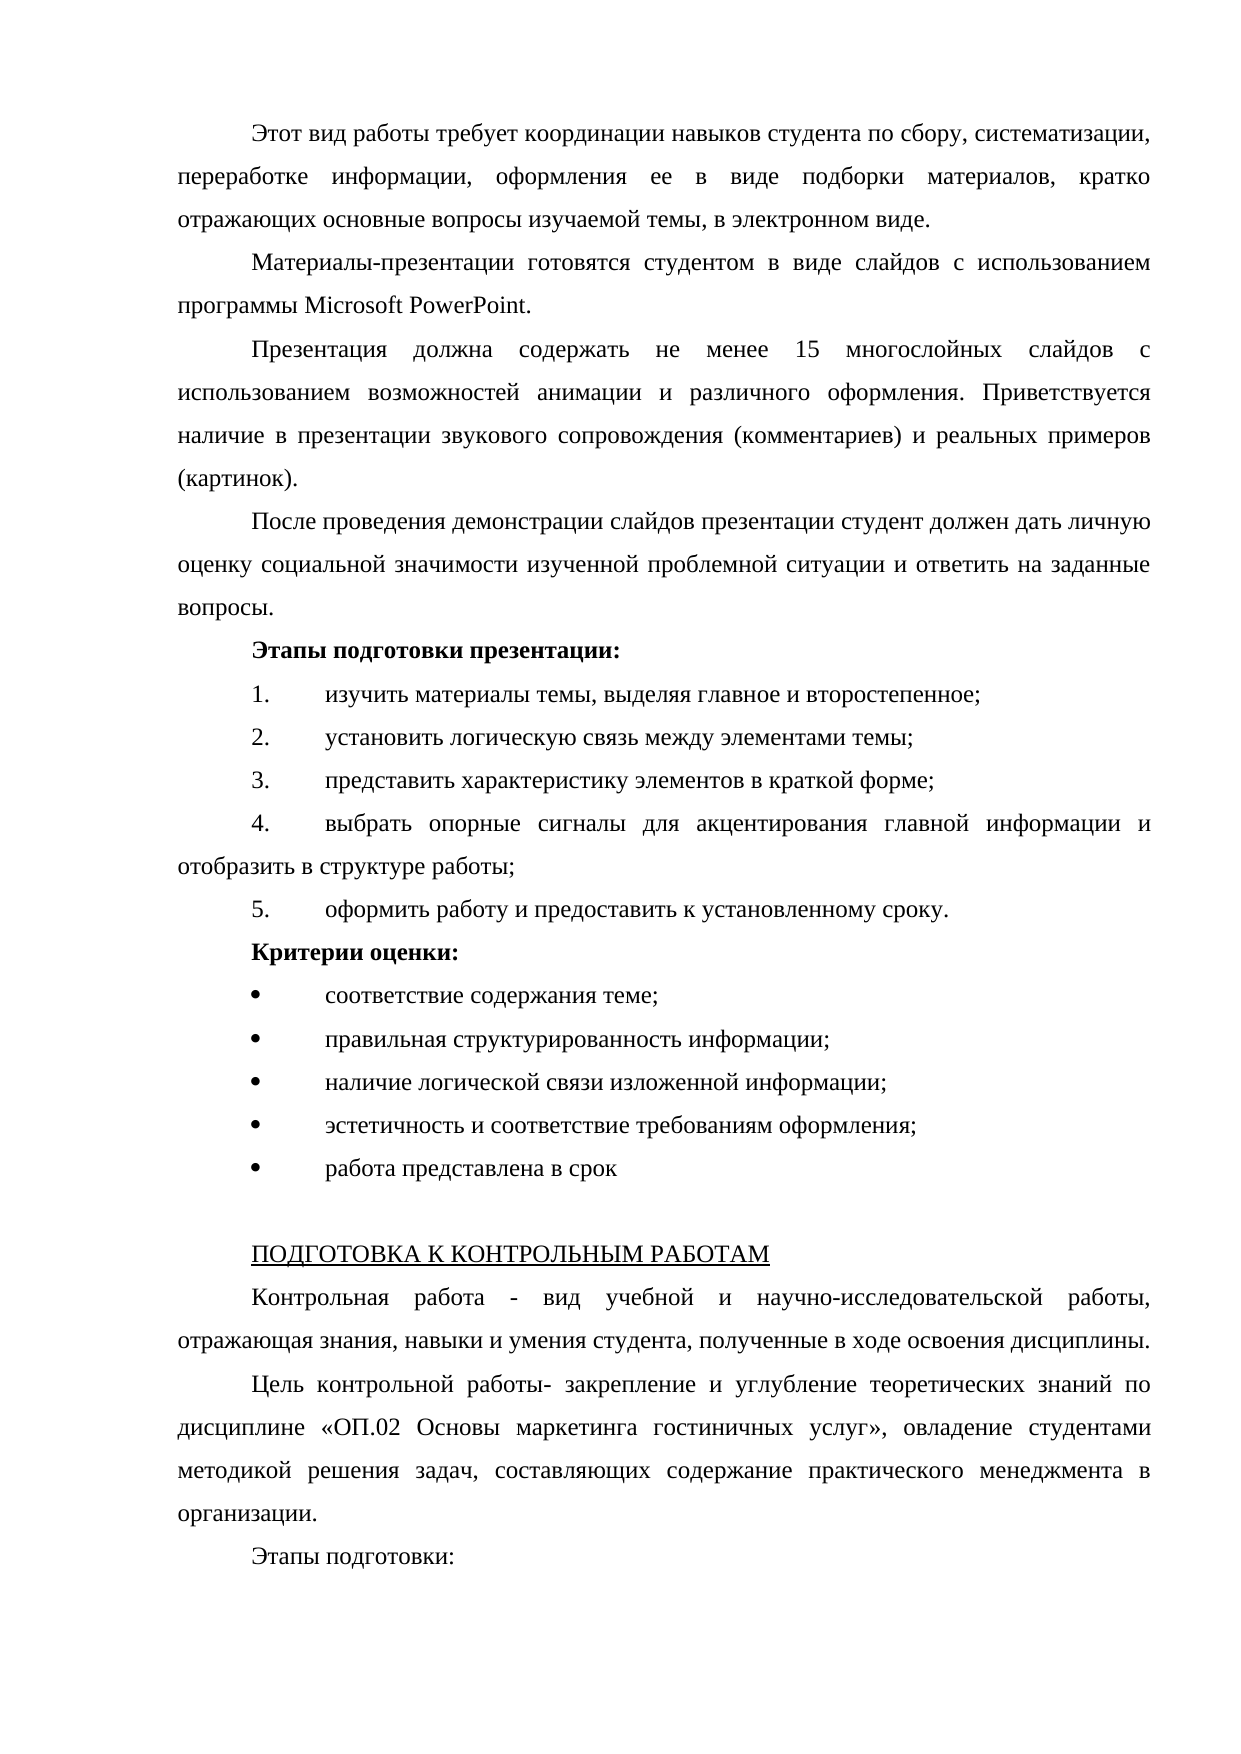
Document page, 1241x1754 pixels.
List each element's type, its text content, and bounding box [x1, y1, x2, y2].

list представить характеристику элементов в краткой форме; [177, 765, 1152, 794]
list соответствие содержания теме; [177, 981, 1152, 1009]
text ПОДГОТОВКА К КОНТРОЛЬНЫМ РАБОТАМ [177, 1239, 1152, 1268]
list изучить материалы темы, выделяя главное и второстепенное; [177, 679, 1152, 707]
list оформить работу и предоставить к установленному сроку. [177, 894, 1152, 923]
list работа представлена в срок [177, 1153, 1152, 1182]
text Контрольная работа - вид учебной и научно-исследовательской работы, отражающая знания, навыки и умения студента, полученные в ходе освоения дисциплины. [177, 1282, 1152, 1354]
list эстетичность и соответствие требованиям оформления; [177, 1110, 1152, 1139]
text Этот вид работы требует координации навыков студента по сбору, систематизации, переработке информации, оформления ее в виде подборки материалов, кратко отражающих основные вопросы изучаемой темы, в электронном виде. [177, 118, 1152, 233]
text Материалы-презентации готовятся студентом в виде слайдов с использованием программы Microsoft PowerPoint. [177, 247, 1152, 319]
list выбрать опорные сигналы для акцентирования главной информации и отобразить в структуре работы; [177, 808, 1152, 880]
text Критерии оценки: [177, 937, 1152, 966]
text Цель контрольной работы- закрепление и углубление теоретических знаний по дисциплине «ОП.02 Основы маркетинга гостиничных услуг», овладение студентами методикой решения задач, составляющих содержание практического менеджмента в организации. [177, 1484, 1152, 1527]
text Этапы подготовки презентации: [177, 636, 1152, 664]
text Этапы подготовки: [177, 1541, 1152, 1570]
text После проведения демонстрации слайдов презентации студент должен дать личную оценку социальной значимости изученной проблемной ситуации и ответить на заданные вопросы. [177, 506, 1152, 621]
list правильная структурированность информации; [177, 1024, 1152, 1052]
text Презентация должна содержать не менее 15 многослойных слайдов с использованием возможностей анимации и различного оформления. Приветствуется наличие в презентации звукового сопровождения (комментариев) и реальных примеров (картинок). [177, 334, 1152, 492]
list установить логическую связь между элементами темы; [177, 722, 1152, 751]
text Цель контрольной работы- закрепление и углубление теоретических знаний по дисциплине «ОП.02 Основы маркетинга гостиничных услуг», овладение студентами методикой решения задач, составляющих содержание практического менеджмента в организации. [177, 1369, 1152, 1455]
list наличие логической связи изложенной информации; [177, 1067, 1152, 1096]
